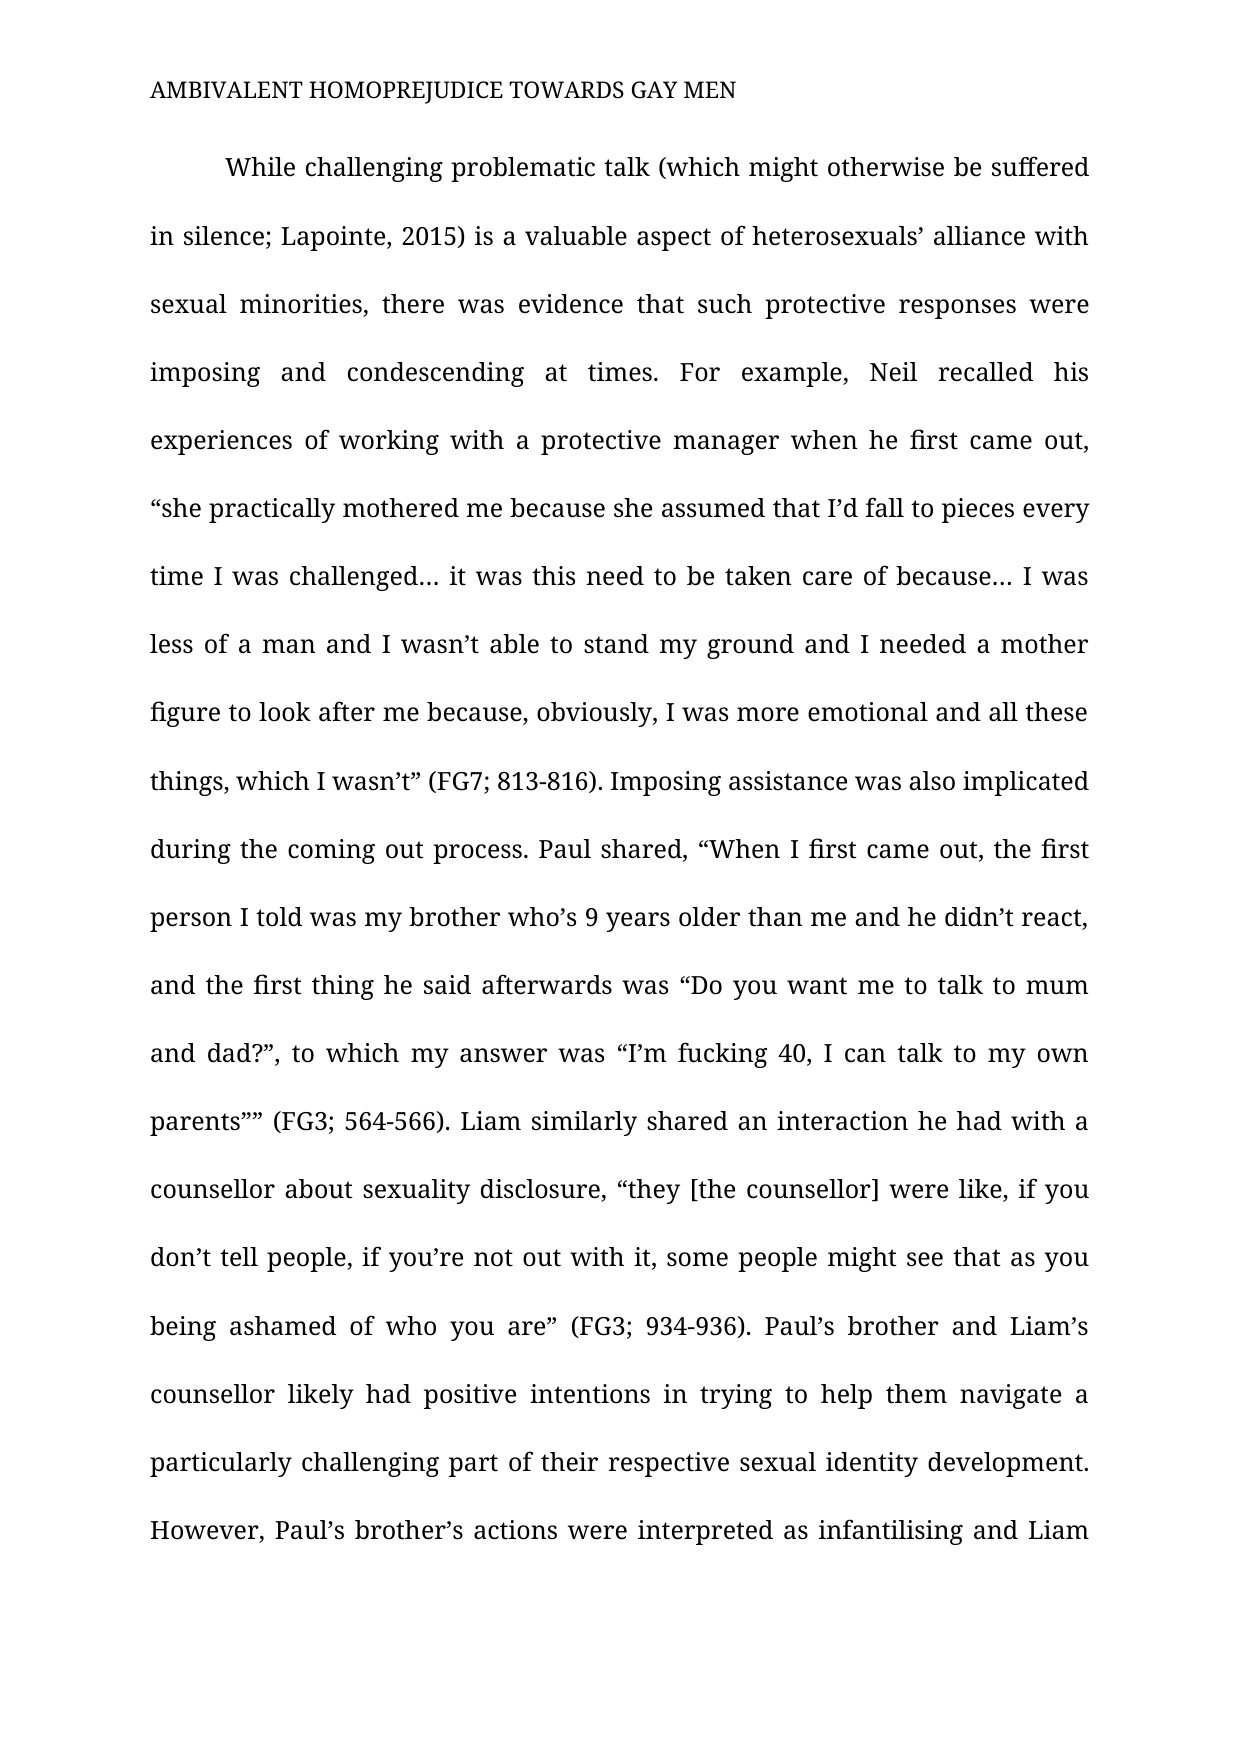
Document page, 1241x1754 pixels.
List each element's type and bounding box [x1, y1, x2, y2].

text [150, 150, 1090, 1547]
